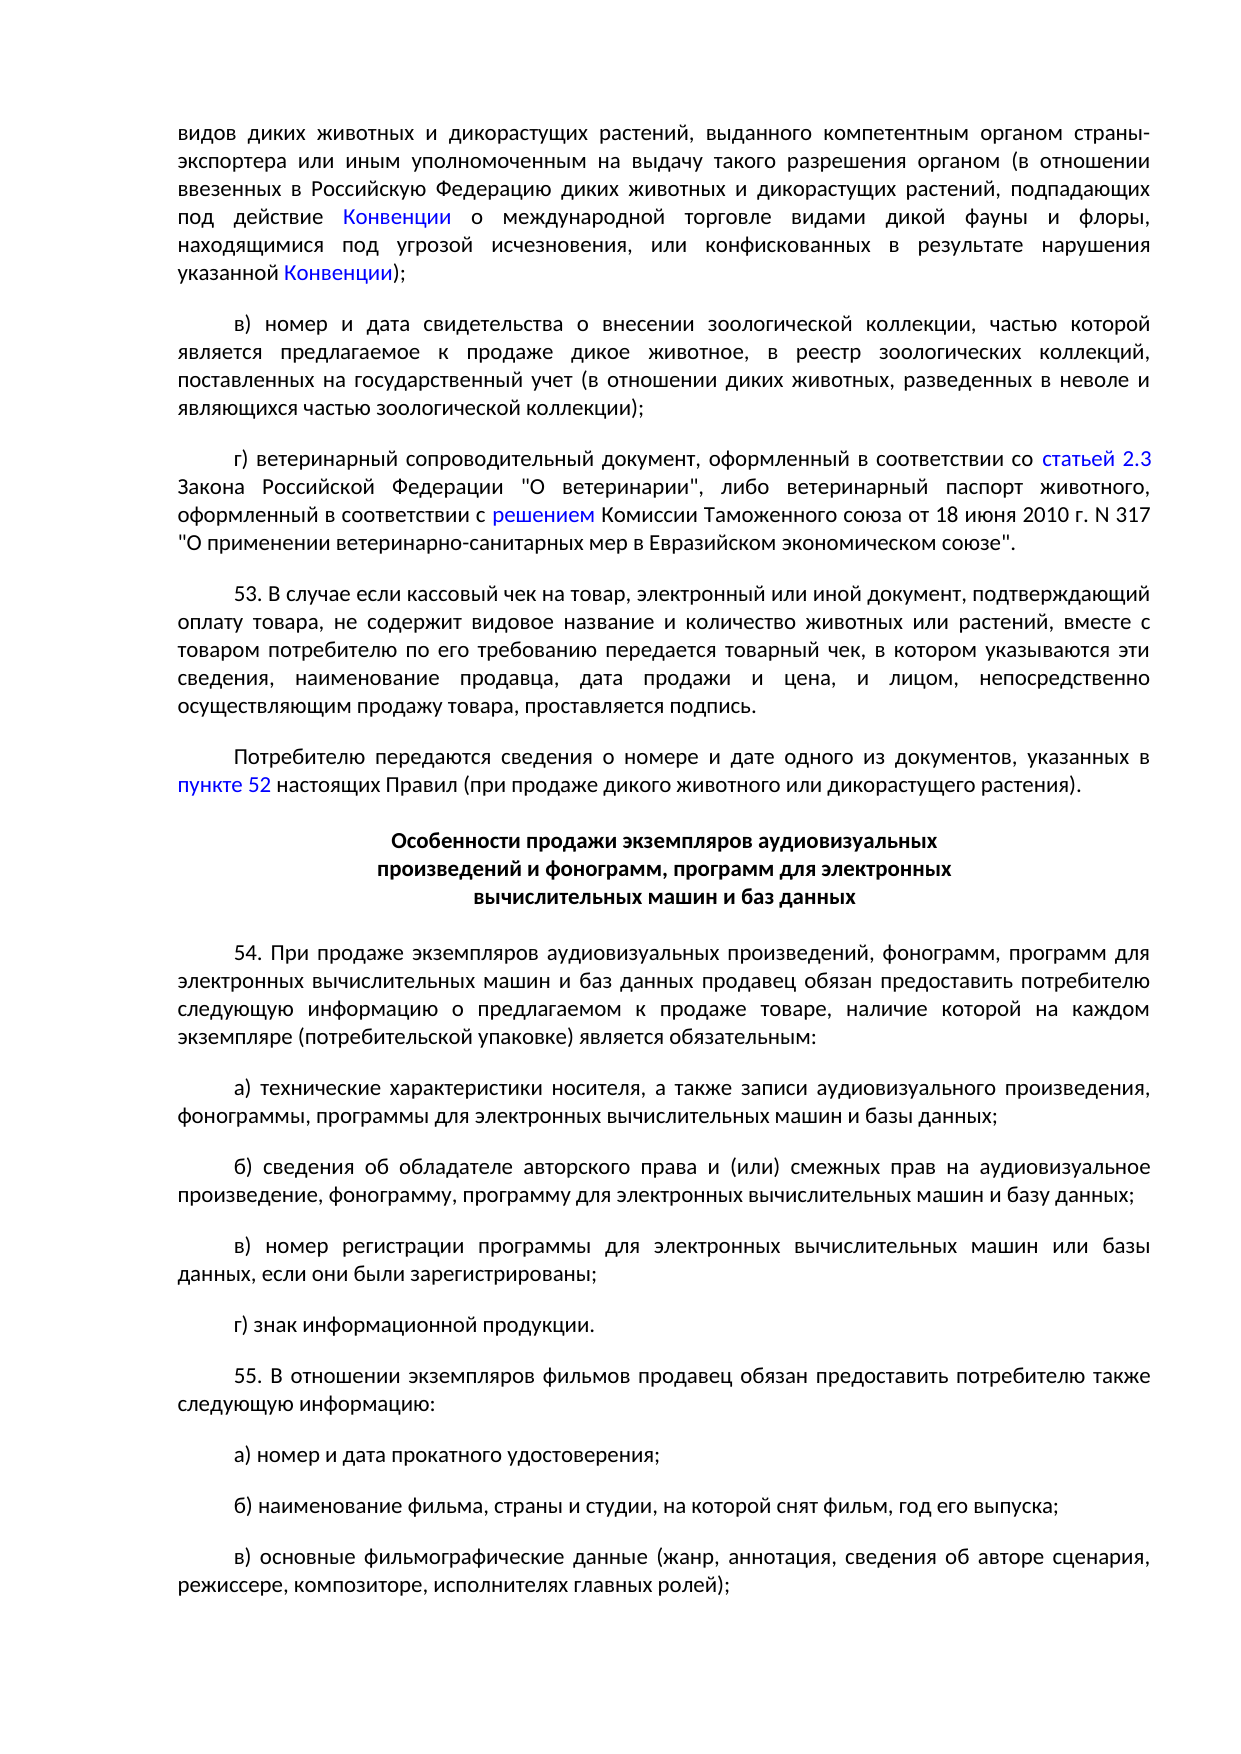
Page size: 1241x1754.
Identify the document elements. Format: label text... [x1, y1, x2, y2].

text а) технические характеристики носителя, а также записи аудиовизуального произведения, фонограммы, программы для электронных вычислительных машин и базы данных; [177, 1073, 1152, 1129]
text в) основные фильмографические данные (жанр, аннотация, сведения об авторе сценария, режиссере, композиторе, исполнителях главных ролей); [177, 1542, 1152, 1598]
text а) номер и дата прокатного удостоверения; [177, 1440, 1152, 1468]
text г) ветеринарный сопроводительный документ, оформленный в соответствии со статьей 2.3 Закона Российской Федерации "О ветеринарии", либо ветеринарный паспорт животного, оформленный в соответствии с решением Комиссии Таможенного союза от 18 июня 2010 г. N 317 "О применении ветеринарно-санитарных мер в Евразийском экономическом союзе". [177, 444, 1152, 556]
text г) знак информационной продукции. [177, 1310, 1152, 1338]
text в) номер регистрации программы для электронных вычислительных машин или базы данных, если они были зарегистрированы; [177, 1231, 1152, 1287]
text б) сведения об обладателе авторского права и (или) смежных прав на аудиовизуальное произведение, фонограмму, программу для электронных вычислительных машин и базу данных; [177, 1152, 1152, 1208]
text 53. В случае если кассовый чек на товар, электронный или иной документ, подтверждающий оплату товара, не содержит видовое название и количество животных или растений, вместе с товаром потребителю по его требованию передается товарный чек, в котором указываются эти сведения, наименование продавца, дата продажи и цена, и лицом, непосредственно осуществляющим продажу товара, проставляется подпись. [177, 579, 1152, 719]
text 55. В отношении экземпляров фильмов продавец обязан предоставить потребителю также следующую информацию: [177, 1361, 1152, 1417]
title Особенности продажи экземпляров аудиовизуальных [177, 826, 1152, 854]
text 54. При продаже экземпляров аудиовизуальных произведений, фонограмм, программ для электронных вычислительных машин и баз данных продавец обязан предоставить потребителю следующую информацию о предлагаемом к продаже товаре, наличие которой на каждом экземпляре (потребительской упаковке) является обязательным: [177, 938, 1152, 1050]
title вычислительных машин и баз данных [177, 882, 1152, 910]
text б) наименование фильма, страны и студии, на которой снят фильм, год его выпуска; [177, 1491, 1152, 1519]
title произведений и фонограмм, программ для электронных [177, 854, 1152, 882]
text в) номер и дата свидетельства о внесении зоологической коллекции, частью которой является предлагаемое к продаже дикое животное, в реестр зоологических коллекций, поставленных на государственный учет (в отношении диких животных, разведенных в неволе и являющихся частью зоологической коллекции); [177, 309, 1152, 421]
text Потребителю передаются сведения о номере и дате одного из документов, указанных в пункте 52 настоящих Правил (при продаже дикого животного или дикорастущего растения). [177, 742, 1152, 798]
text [177, 118, 1152, 286]
